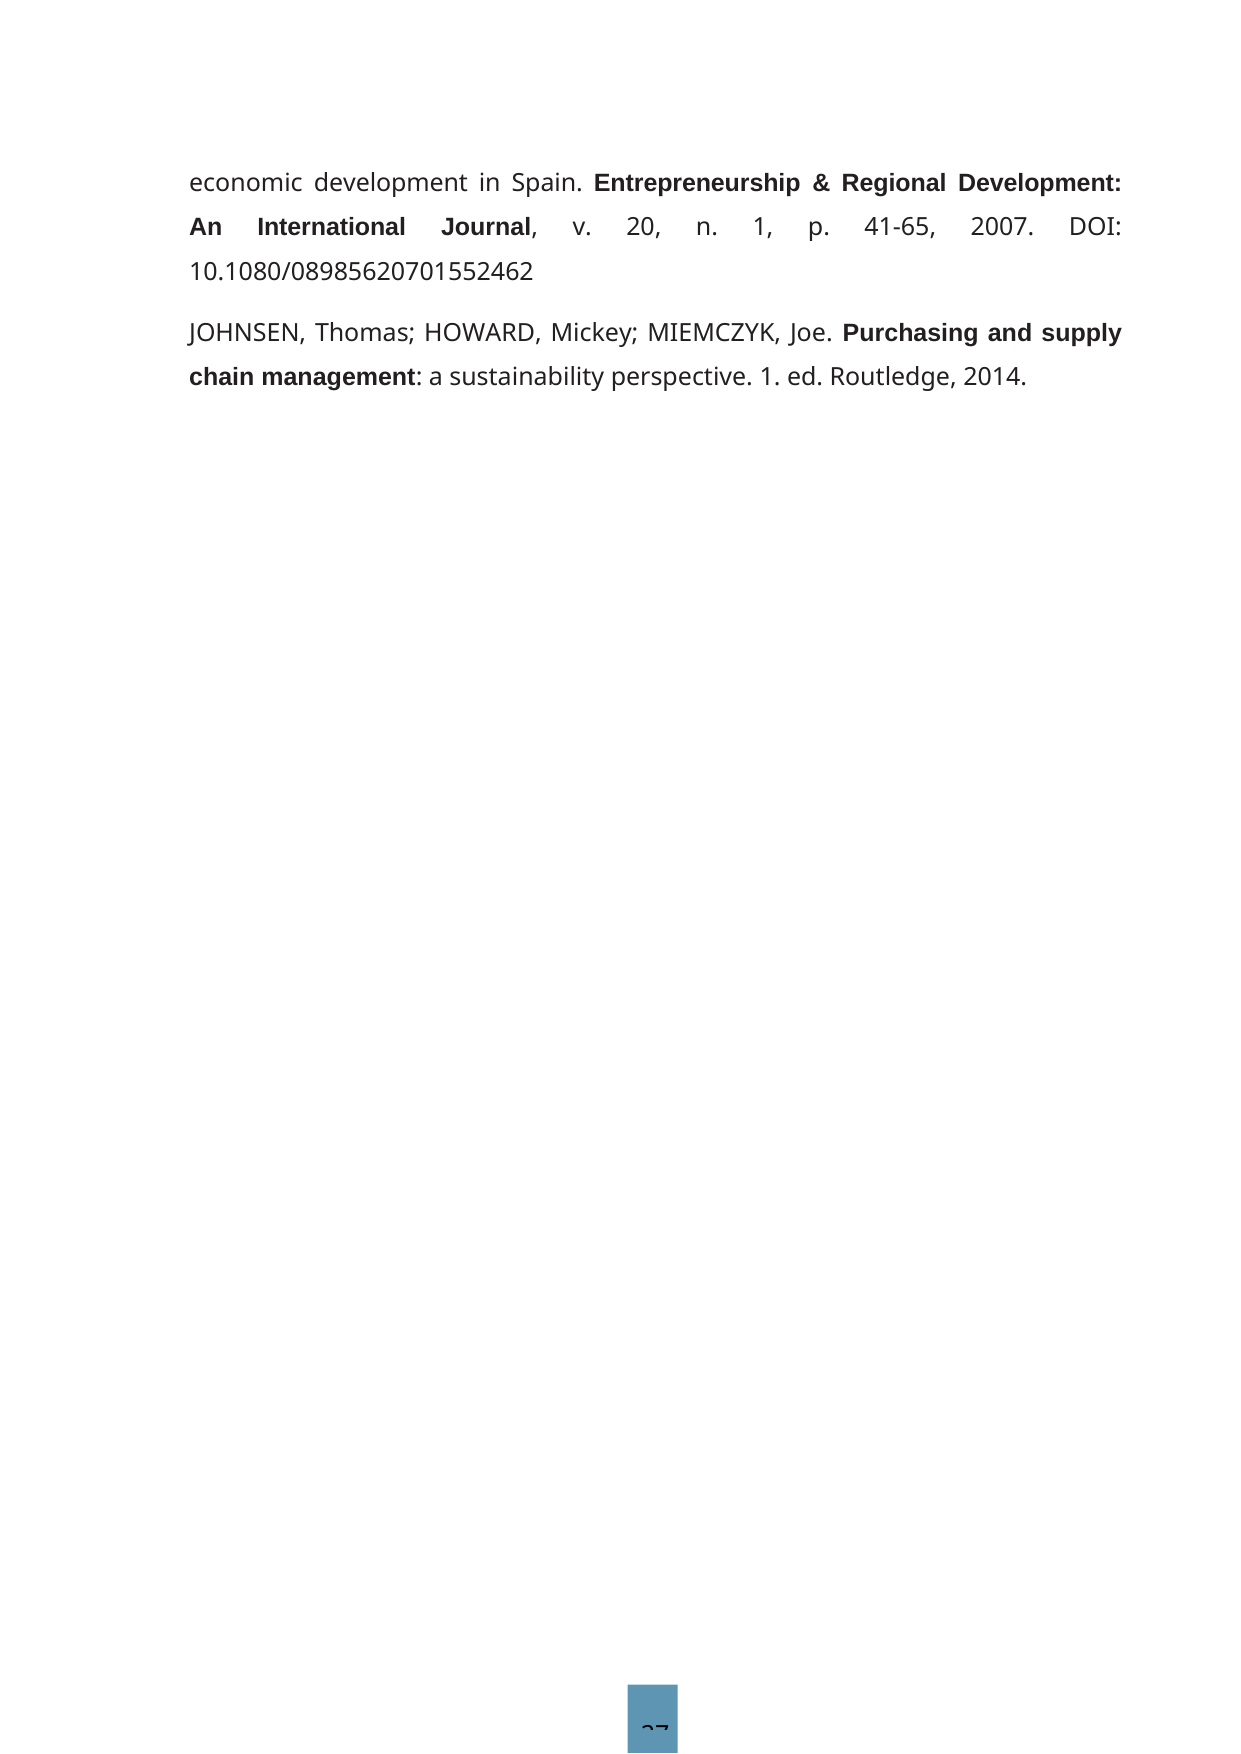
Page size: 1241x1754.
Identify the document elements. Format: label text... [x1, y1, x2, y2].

text JOHNSEN, Thomas; HOWARD, Mickey; MIEMCZYK, Joe. Purchasing and supply chain management: a sustainability perspective. 1. ed. Routledge, 2014. [189, 314, 1122, 393]
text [189, 164, 1122, 287]
